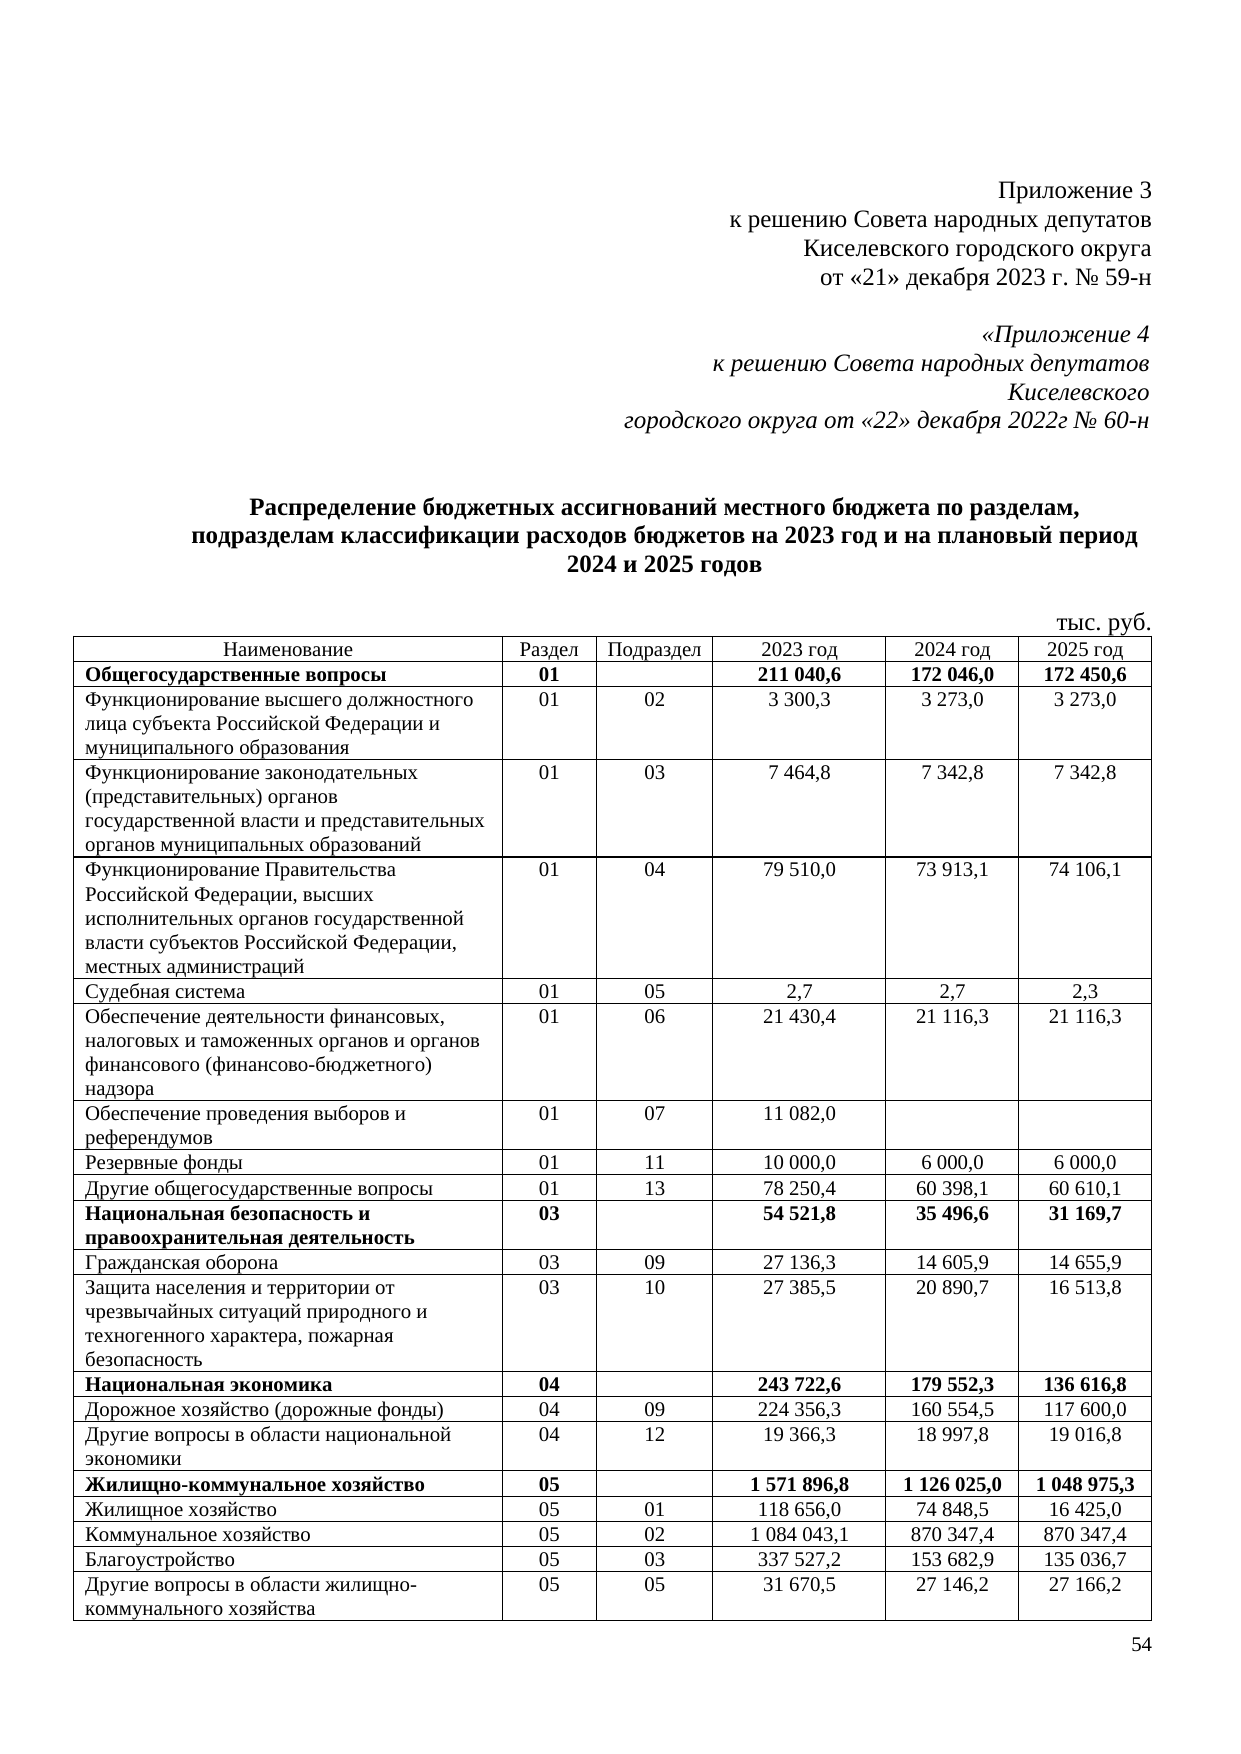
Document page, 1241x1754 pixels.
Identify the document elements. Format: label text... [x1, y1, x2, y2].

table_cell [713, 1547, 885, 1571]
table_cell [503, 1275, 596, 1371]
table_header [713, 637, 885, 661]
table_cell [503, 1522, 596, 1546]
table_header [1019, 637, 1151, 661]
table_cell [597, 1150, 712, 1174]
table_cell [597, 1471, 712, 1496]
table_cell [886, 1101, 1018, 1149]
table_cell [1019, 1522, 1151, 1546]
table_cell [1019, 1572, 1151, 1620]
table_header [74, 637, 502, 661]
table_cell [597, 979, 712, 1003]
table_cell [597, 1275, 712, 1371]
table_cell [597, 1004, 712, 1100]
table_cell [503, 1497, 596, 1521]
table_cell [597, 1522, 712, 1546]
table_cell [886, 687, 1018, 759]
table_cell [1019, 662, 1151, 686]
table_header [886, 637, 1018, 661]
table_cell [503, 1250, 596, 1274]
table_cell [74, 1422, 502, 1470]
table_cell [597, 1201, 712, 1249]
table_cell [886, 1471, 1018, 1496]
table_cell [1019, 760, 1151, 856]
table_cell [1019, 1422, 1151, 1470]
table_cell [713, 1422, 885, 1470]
text Киселевского городского округа [177, 233, 1152, 262]
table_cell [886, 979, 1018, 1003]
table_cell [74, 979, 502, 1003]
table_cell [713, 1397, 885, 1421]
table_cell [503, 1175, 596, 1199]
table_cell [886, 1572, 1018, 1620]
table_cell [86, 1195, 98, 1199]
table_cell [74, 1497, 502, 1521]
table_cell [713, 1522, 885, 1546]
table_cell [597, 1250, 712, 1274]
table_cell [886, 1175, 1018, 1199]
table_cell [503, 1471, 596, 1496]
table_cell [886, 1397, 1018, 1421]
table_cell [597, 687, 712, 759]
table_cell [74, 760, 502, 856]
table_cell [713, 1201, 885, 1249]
text «Приложение 4 [177, 319, 1152, 348]
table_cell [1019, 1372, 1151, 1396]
text к решению Совета народных депутатов [177, 204, 1152, 233]
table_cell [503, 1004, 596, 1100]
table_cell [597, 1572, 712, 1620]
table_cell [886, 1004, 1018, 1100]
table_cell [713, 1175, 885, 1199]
text Распределение бюджетных ассигнований местного бюджета по разделам, подразделам классификации расходов бюджетов на 2023 год и на плановый период 2024 и 2025 годов [177, 492, 1152, 578]
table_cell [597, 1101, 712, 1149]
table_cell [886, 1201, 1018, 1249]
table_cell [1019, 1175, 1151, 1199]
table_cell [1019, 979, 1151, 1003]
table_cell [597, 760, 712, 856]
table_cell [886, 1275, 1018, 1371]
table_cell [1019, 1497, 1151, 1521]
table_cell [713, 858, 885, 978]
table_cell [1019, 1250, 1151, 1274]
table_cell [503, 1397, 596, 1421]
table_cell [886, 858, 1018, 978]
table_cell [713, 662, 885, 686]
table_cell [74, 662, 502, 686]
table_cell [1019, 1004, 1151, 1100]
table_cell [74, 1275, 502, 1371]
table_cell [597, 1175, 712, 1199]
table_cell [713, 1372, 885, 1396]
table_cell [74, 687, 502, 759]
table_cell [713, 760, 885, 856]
text Приложение 3 [177, 176, 1152, 204]
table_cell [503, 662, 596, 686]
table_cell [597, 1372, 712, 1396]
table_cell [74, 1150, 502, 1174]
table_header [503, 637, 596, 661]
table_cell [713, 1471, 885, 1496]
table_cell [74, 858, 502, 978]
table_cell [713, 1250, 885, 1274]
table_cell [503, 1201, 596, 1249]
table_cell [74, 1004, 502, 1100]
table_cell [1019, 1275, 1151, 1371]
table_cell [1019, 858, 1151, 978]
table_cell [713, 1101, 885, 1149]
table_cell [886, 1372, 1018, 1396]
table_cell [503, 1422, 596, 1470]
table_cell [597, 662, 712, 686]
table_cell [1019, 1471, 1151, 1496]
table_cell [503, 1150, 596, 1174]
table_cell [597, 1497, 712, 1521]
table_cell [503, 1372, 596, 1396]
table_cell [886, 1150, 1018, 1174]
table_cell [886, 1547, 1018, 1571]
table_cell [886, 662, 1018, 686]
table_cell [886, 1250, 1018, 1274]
text к решению Совета народных депутатов Киселевского [177, 348, 1152, 406]
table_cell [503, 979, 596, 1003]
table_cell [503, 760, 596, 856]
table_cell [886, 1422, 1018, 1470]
text тыс. руб. [177, 607, 1152, 636]
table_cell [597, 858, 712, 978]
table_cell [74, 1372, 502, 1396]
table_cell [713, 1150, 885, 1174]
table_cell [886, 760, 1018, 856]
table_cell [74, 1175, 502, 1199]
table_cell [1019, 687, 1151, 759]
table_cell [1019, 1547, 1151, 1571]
text городского округа от «22» декабря 2022г № 60-н [177, 406, 1152, 434]
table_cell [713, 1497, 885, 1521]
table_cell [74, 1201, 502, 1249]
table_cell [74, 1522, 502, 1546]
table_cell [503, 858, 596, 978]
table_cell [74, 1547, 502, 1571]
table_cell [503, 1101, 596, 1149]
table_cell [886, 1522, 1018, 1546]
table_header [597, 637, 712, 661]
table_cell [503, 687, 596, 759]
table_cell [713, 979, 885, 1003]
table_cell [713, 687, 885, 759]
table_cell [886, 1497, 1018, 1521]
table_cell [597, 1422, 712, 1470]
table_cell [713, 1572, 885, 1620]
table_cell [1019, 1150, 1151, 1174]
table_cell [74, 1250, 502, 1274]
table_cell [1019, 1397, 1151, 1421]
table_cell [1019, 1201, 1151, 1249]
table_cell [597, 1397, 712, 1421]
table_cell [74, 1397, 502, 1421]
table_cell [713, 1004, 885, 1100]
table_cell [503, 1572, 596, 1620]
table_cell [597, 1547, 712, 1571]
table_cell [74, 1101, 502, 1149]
text от «21» декабря 2023 г. № 59-н [177, 262, 1152, 291]
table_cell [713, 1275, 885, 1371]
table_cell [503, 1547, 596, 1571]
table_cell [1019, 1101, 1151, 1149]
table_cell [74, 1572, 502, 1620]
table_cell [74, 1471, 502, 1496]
